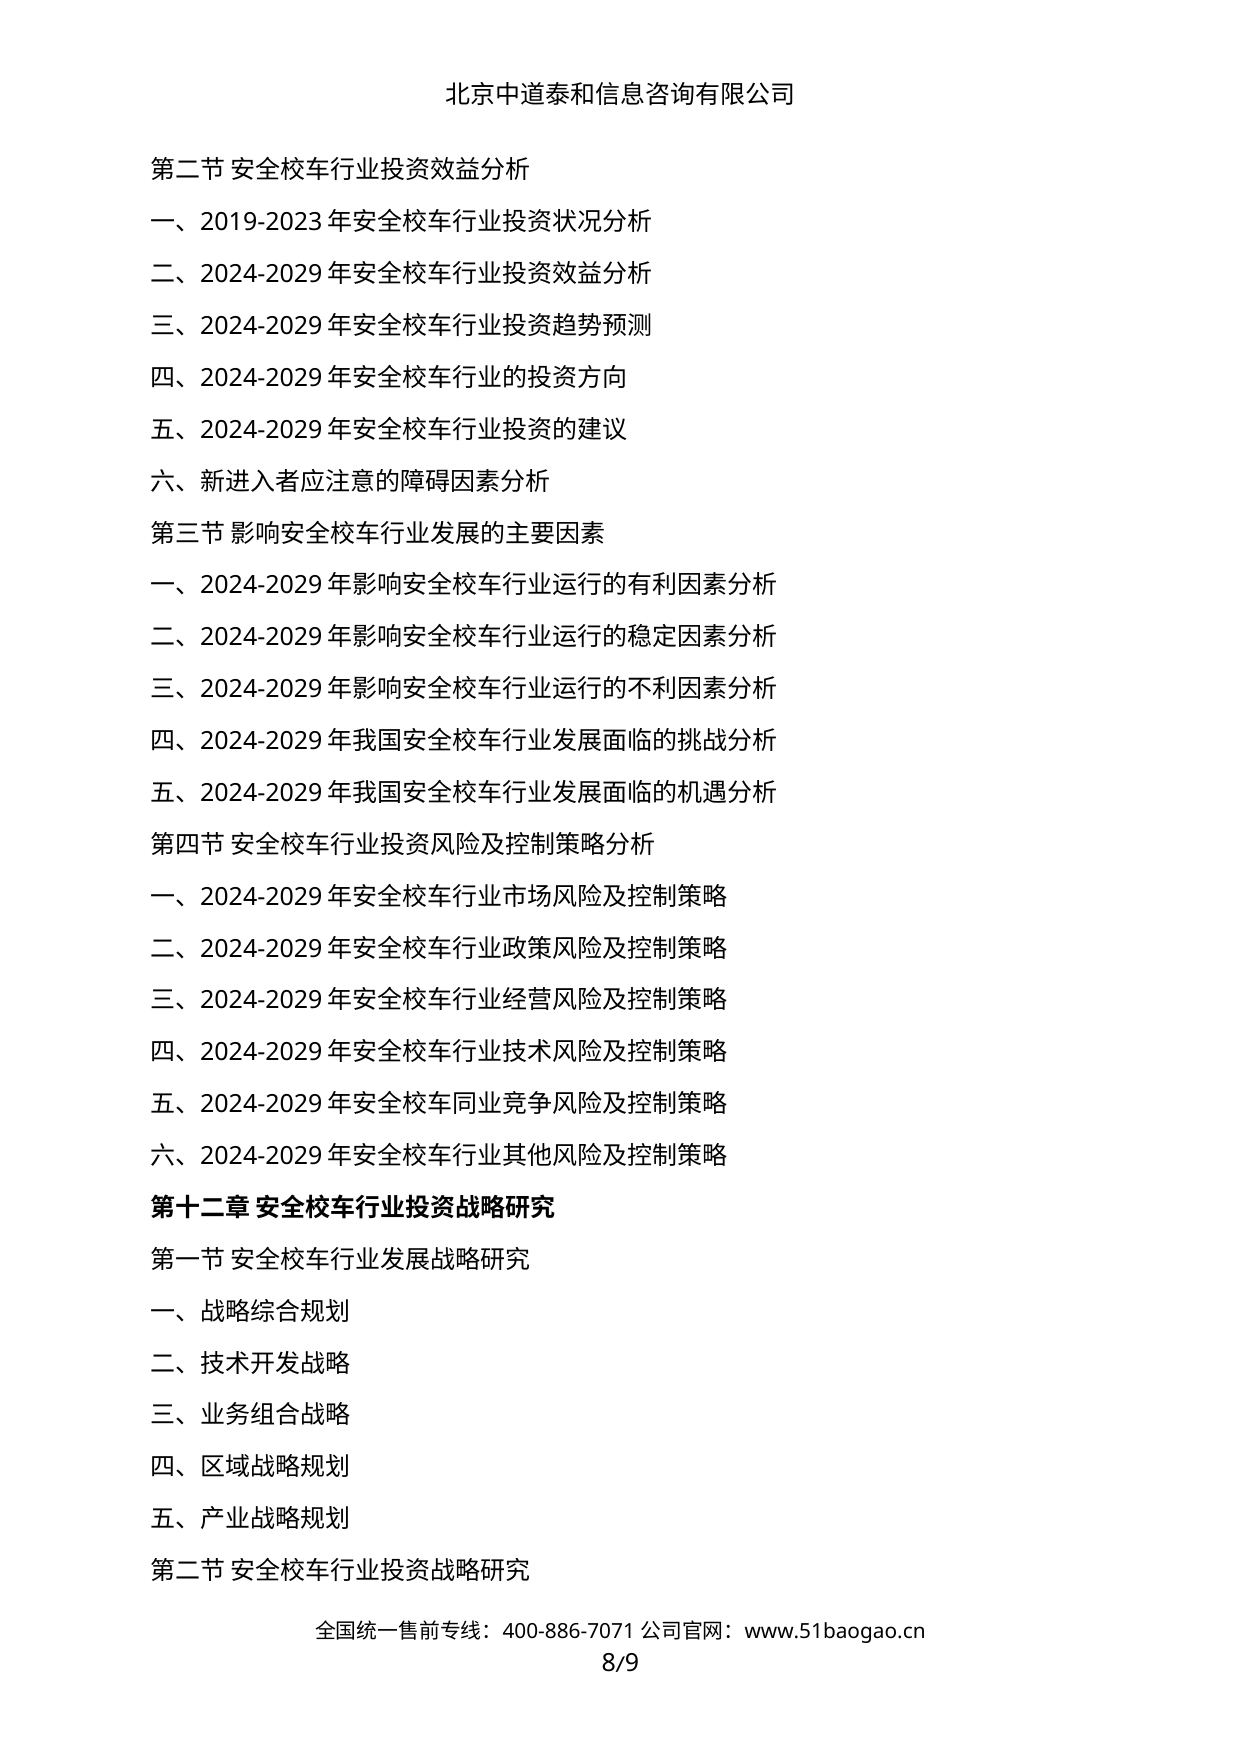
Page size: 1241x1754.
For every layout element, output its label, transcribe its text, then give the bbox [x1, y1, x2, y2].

text 一、战略综合规划 [150, 1291, 1090, 1327]
text 三、2024-2029年安全校车行业经营风险及控制策略 [150, 980, 1090, 1016]
text 五、2024-2029年我国安全校车行业发展面临的机遇分析 [150, 772, 1090, 809]
text 三、业务组合战略 [150, 1395, 1090, 1431]
text 六、新进入者应注意的障碍因素分析 [150, 461, 1090, 497]
text 第二节 安全校车行业投资效益分析 [150, 150, 1090, 186]
text 六、2024-2029年安全校车行业其他风险及控制策略 [150, 1136, 1090, 1172]
text 第四节 安全校车行业投资风险及控制策略分析 [150, 824, 1090, 861]
text 第三节 影响安全校车行业发展的主要因素 [150, 513, 1090, 549]
text 第一节 安全校车行业发展战略研究 [150, 1239, 1090, 1276]
text 四、2024-2029年我国安全校车行业发展面临的挑战分析 [150, 721, 1090, 757]
text 二、技术开发战略 [150, 1343, 1090, 1379]
text 五、2024-2029年安全校车行业投资的建议 [150, 409, 1090, 446]
text 四、2024-2029年安全校车行业的投资方向 [150, 357, 1090, 394]
text 一、2024-2029年安全校车行业市场风险及控制策略 [150, 876, 1090, 912]
text 二、2024-2029年安全校车行业投资效益分析 [150, 254, 1090, 290]
text 第十二章 安全校车行业投资战略研究 [150, 1187, 1090, 1224]
text 一、2024-2029年影响安全校车行业运行的有利因素分析 [150, 565, 1090, 601]
text 二、2024-2029年影响安全校车行业运行的稳定因素分析 [150, 617, 1090, 653]
text 三、2024-2029年安全校车行业投资趋势预测 [150, 306, 1090, 342]
text 三、2024-2029年影响安全校车行业运行的不利因素分析 [150, 669, 1090, 705]
text 一、2019-2023年安全校车行业投资状况分析 [150, 202, 1090, 238]
text 第二节 安全校车行业投资战略研究 [150, 1551, 1090, 1587]
text 四、2024-2029年安全校车行业技术风险及控制策略 [150, 1032, 1090, 1068]
text 四、区域战略规划 [150, 1447, 1090, 1483]
text 五、产业战略规划 [150, 1499, 1090, 1535]
text 二、2024-2029年安全校车行业政策风险及控制策略 [150, 928, 1090, 964]
text 五、2024-2029年安全校车同业竞争风险及控制策略 [150, 1084, 1090, 1120]
